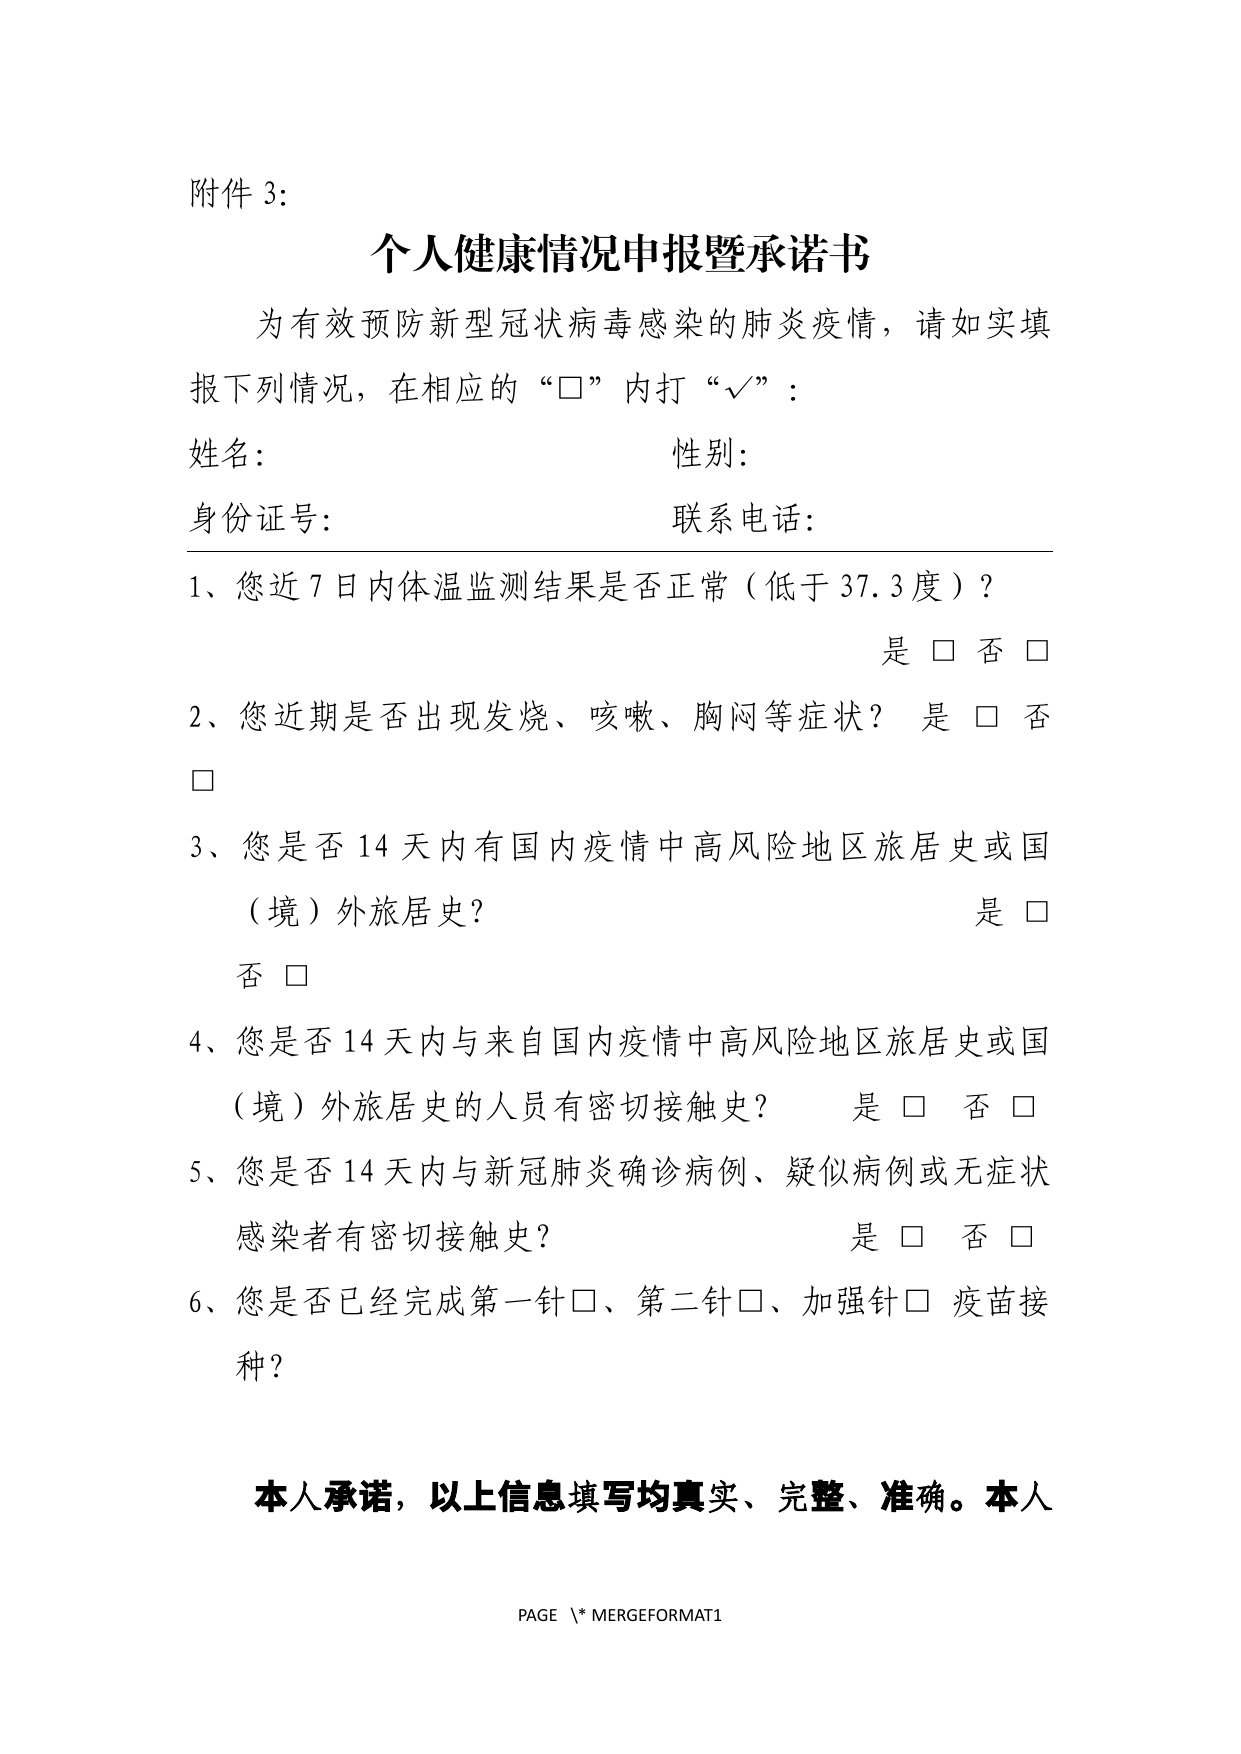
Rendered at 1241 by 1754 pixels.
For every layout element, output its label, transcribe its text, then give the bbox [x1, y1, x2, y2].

text 个人健康情况申报暨承诺书 [187, 223, 1053, 288]
text 5、您是否14天内与新冠肺炎确诊病例、疑似病例或无症状感染者有密切接触史？ 是 □ 否 □ [187, 1137, 1053, 1267]
text 姓名： 性别： [187, 418, 1053, 483]
text 3、您是否14天内有国内疫情中高风险地区旅居史或国（境）外旅居史？ 是 □否 □ [187, 812, 1053, 1007]
text 6、您是否已经完成第一针□、第二针□、加强针□ 疫苗接种？ [187, 1267, 1053, 1397]
text 2、您近期是否出现发烧、咳嗽、胸闷等症状？ 是 □ 否 □ [187, 682, 1053, 812]
text 附件3： [187, 158, 1053, 223]
text 是 □ 否 □ [187, 617, 1053, 682]
text 为有效预防新型冠状病毒感染的肺炎疫情，请如实填报下列情况，在相应的“□”内打“√”： [187, 288, 1053, 418]
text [187, 1462, 1053, 1527]
text 1、您近7日内体温监测结果是否正常（低于37.3度）？ [187, 552, 1053, 617]
text 身份证号： 联系电话： [187, 483, 1053, 551]
text 4、您是否14天内与来自国内疫情中高风险地区旅居史或国（境）外旅居史的人员有密切接触史？ 是 □ 否 □ [187, 1007, 1053, 1137]
